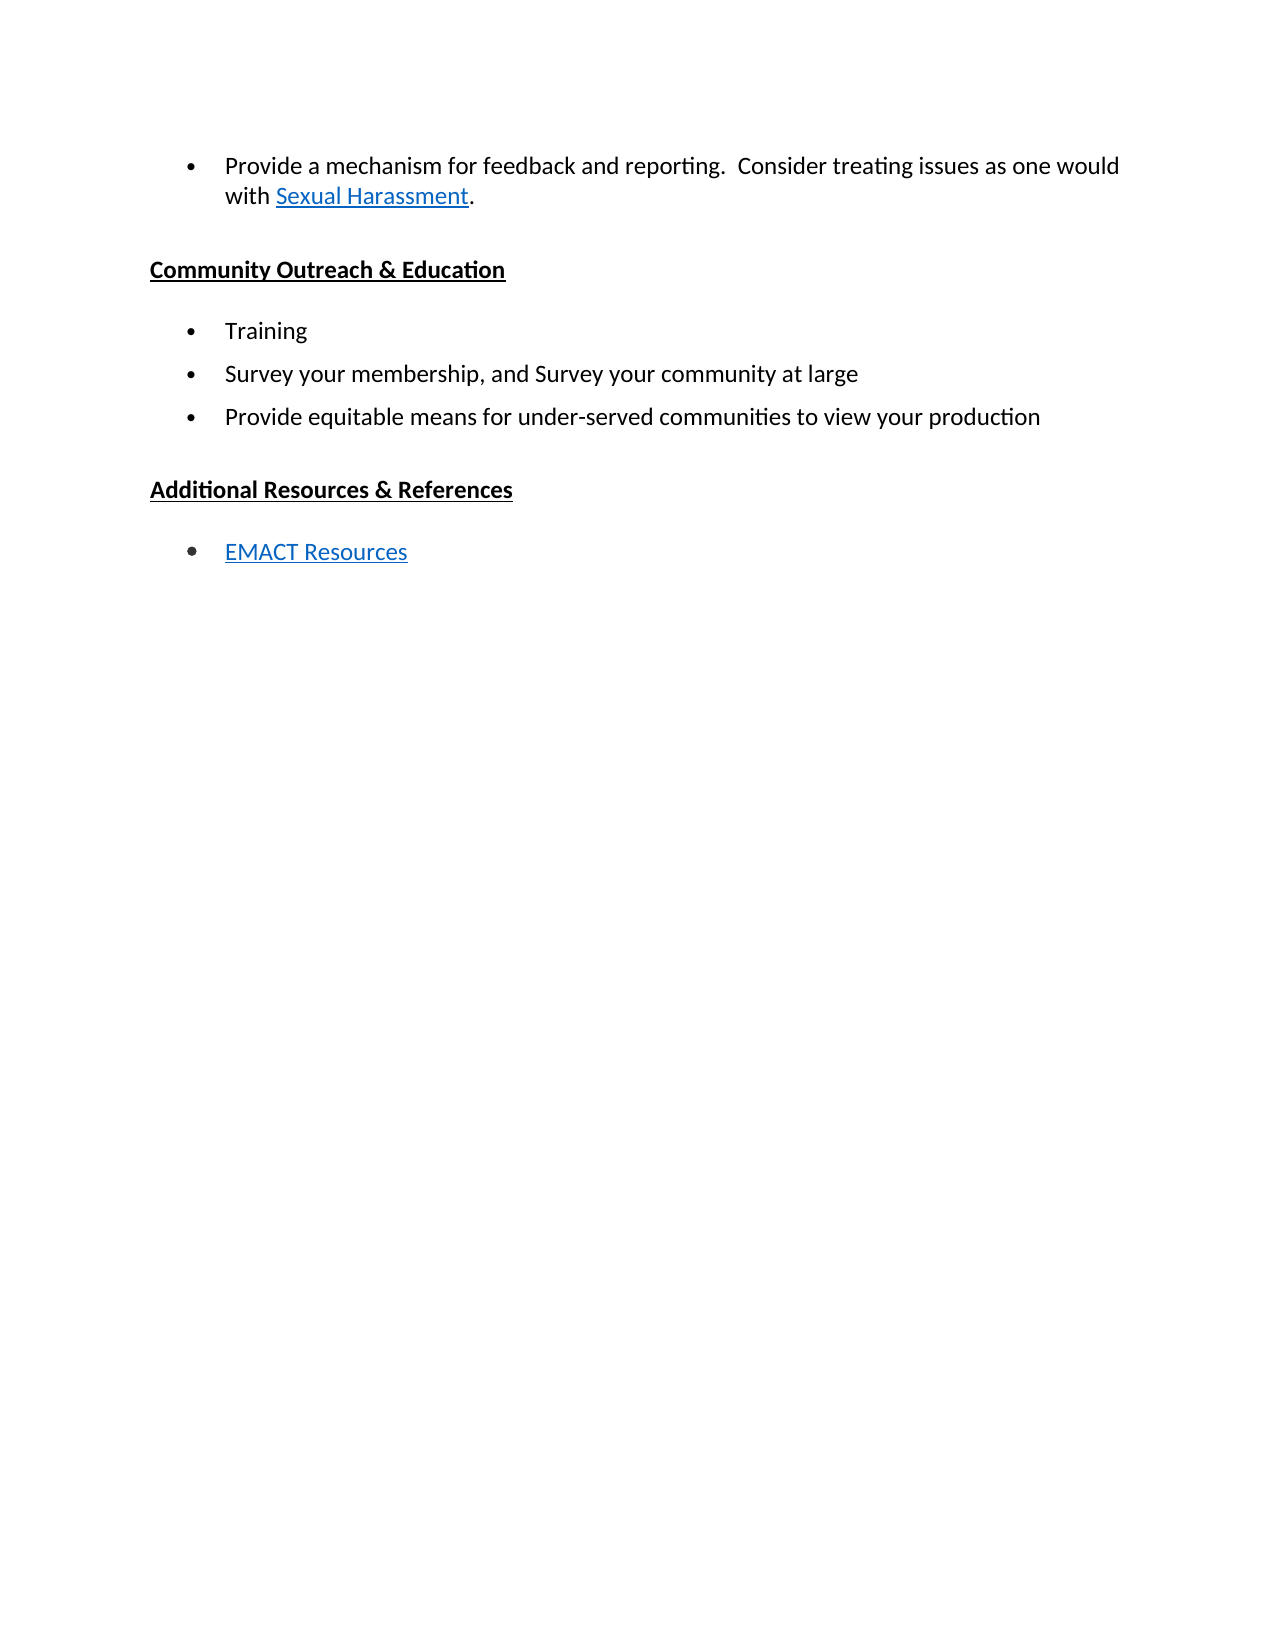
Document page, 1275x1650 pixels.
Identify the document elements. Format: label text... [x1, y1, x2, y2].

list Provide equitable means for under-served communities to view your production [187, 401, 1125, 432]
text Additional Resources & References [150, 475, 1125, 505]
list EMACT Resources [187, 536, 1125, 566]
list Survey your membership, and Survey your community at large [187, 358, 1125, 389]
list Training [187, 315, 1125, 346]
text Community Outreach & Education [150, 254, 1125, 284]
list Provide a mechanism for feedback and reporting. Consider treating issues as one would with Sexual Harassment. [187, 150, 1125, 211]
